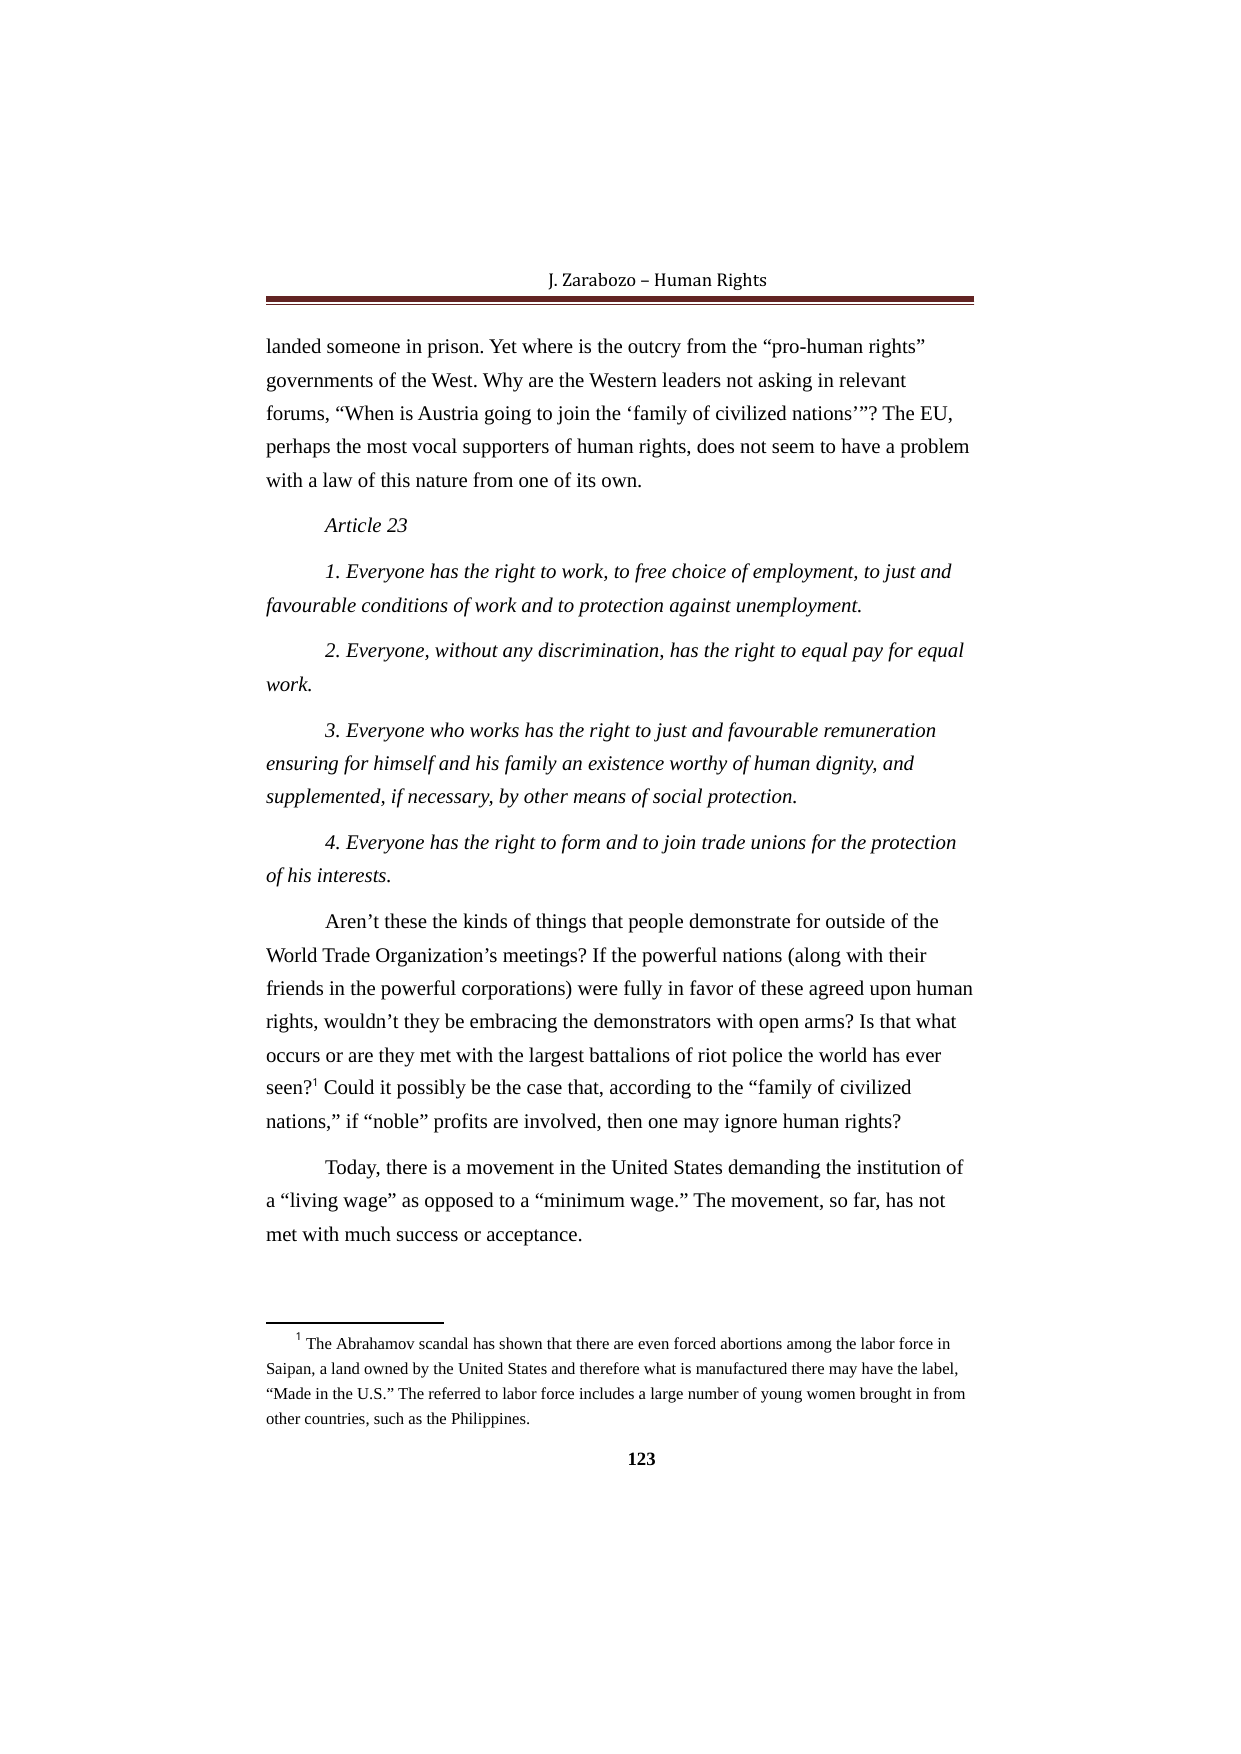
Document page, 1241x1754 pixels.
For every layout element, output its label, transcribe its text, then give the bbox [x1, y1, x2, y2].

text 1. Everyone has the right to work, to free choice of employment, to just and favourable conditions of work and to protection against unemployment. [266, 550, 974, 617]
text 3. Everyone who works has the right to just and favourable remuneration ensuring for himself and his family an existence worthy of human dignity, and supplemented, if necessary, by other means of social protection. [266, 708, 974, 808]
text 4. Everyone has the right to form and to join trade unions for the protection of his interests. [266, 821, 974, 887]
text Aren’t these the kinds of things that people demonstrate for outside of the World Trade Organization’s meetings? If the powerful nations (along with their friends in the powerful corporations) were fully in favor of these agreed upon human rights, wouldn’t they be embracing the demonstrators with open arms? Is that what occurs or are they met with the largest battalions of riot police the world has ever seen? Could it possibly be the case that, according to the “family of civilized nations,” if “noble” profits are involved, then one may ignore human rights? [266, 900, 974, 1133]
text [266, 325, 974, 492]
text Today, there is a movement in the demanding the institution of a “living wage” as opposed to a “minimum wage.” The movement, so far, has not met with much success or acceptance. [266, 1146, 974, 1246]
text Article 23 [266, 504, 974, 537]
text 2. Everyone, without any discrimination, has the right to equal pay for equal work. [266, 629, 974, 696]
